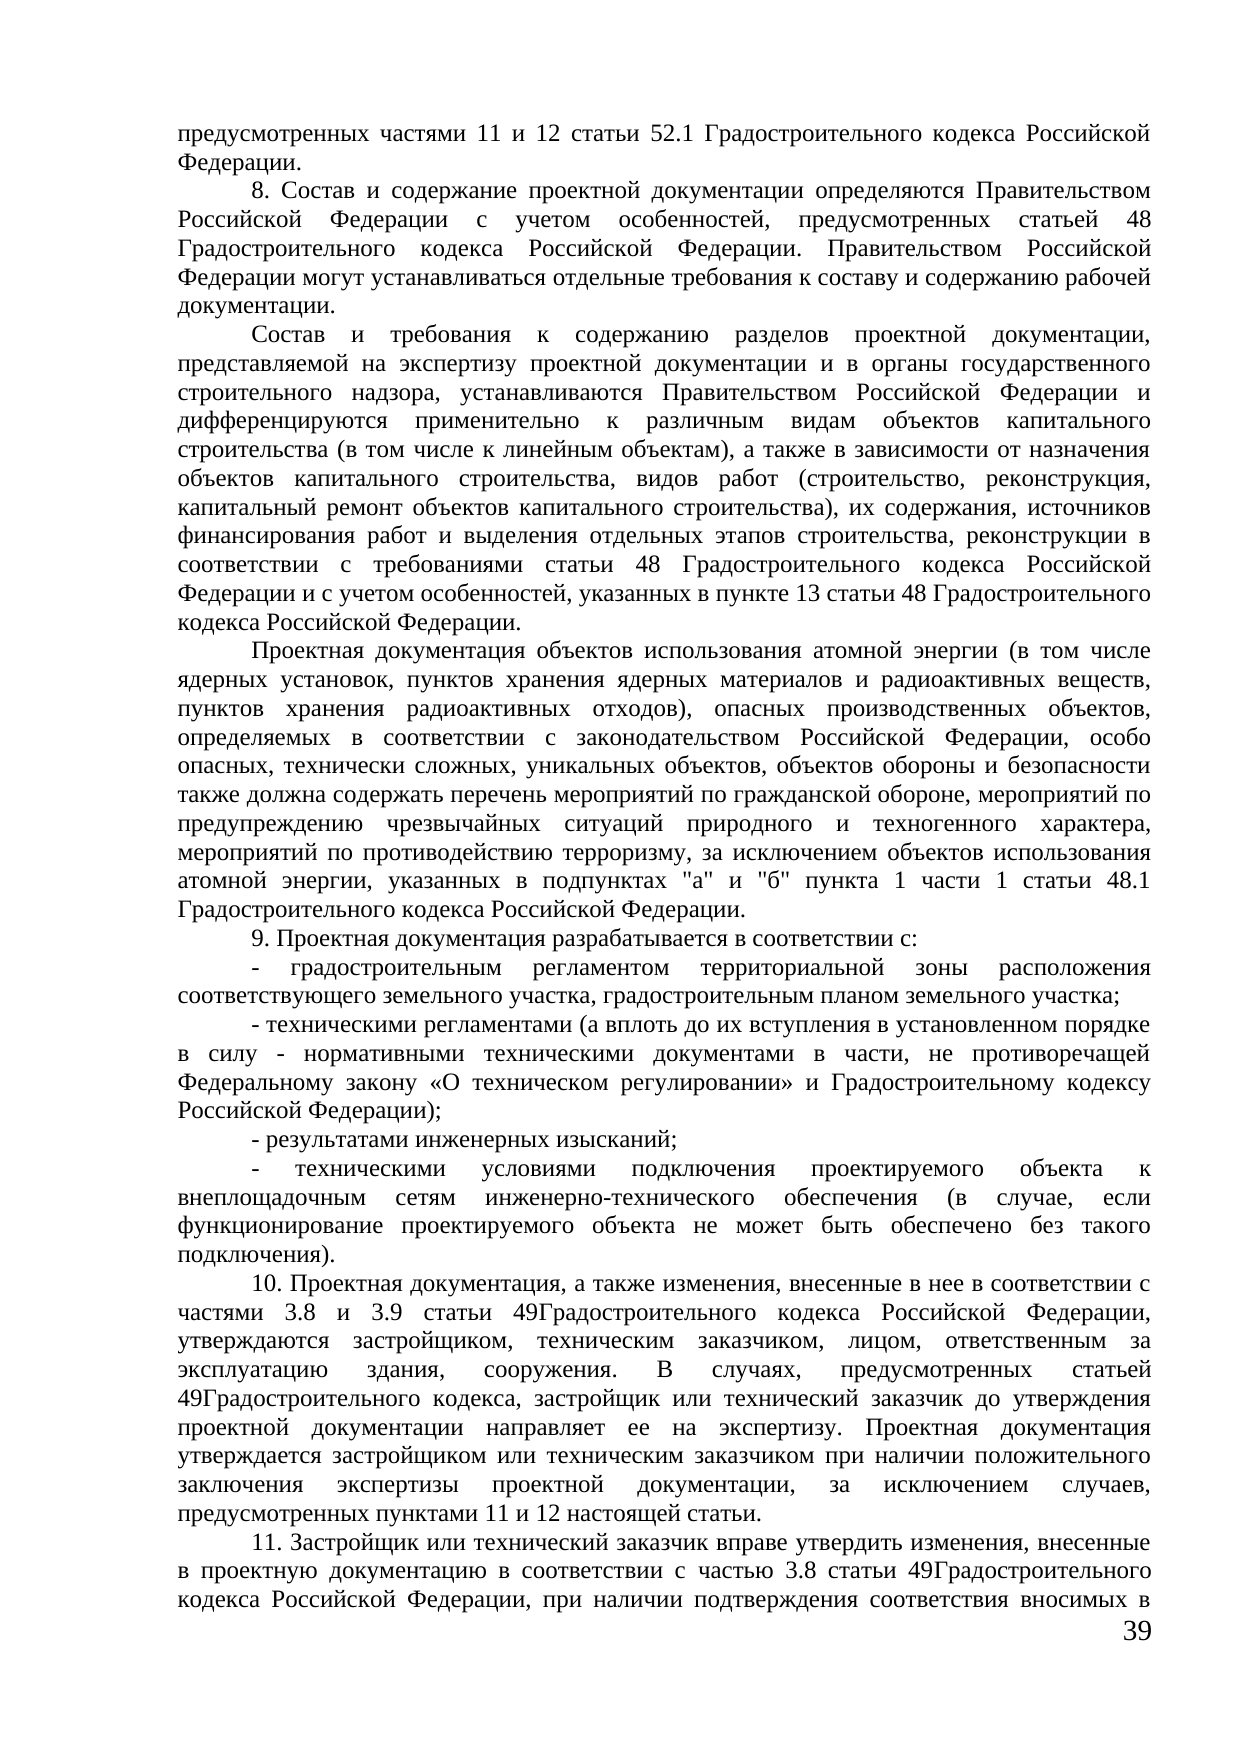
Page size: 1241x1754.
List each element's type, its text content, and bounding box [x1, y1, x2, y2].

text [177, 1527, 1152, 1613]
text - градостроительным регламентом территориальной зоны расположения соответствующего земельного участка, градостроительным планом земельного участка; [177, 952, 1152, 1009]
text Состав и требования к содержанию разделов проектной документации, представляемой на экспертизу проектной документации и в органы государственного строительного надзора, устанавливаются Правительством Российской Федерации и дифференцируются применительно к различным видам объектов капитального строительства (в том числе к линейным объектам), а также в зависимости от назначения объектов капитального строительства, видов работ (строительство, реконструкция, капитальный ремонт объектов капитального строительства), их содержания, источников финансирования работ и выделения отдельных этапов строительства, реконструкции в соответствии с требованиями статьи 48 Градостроительного кодекса Российской Федерации и с учетом особенностей, указанных в пункте 13 статьи 48 Градостроительного кодекса Российской Федерации. [177, 319, 1152, 636]
text 10. Проектная документация, а также изменения, внесенные в нее в соответствии с частями 3.8 и 3.9 статьи 49Градостроительного кодекса Российской Федерации, утверждаются застройщиком, техническим заказчиком, лицом, ответственным за эксплуатацию здания, сооружения. В случаях, предусмотренных статьей 49Градостроительного кодекса, застройщик или технический заказчик до утверждения проектной документации направляет ее на экспертизу. Проектная документация утверждается застройщиком или техническим заказчиком при наличии положительного заключения экспертизы проектной документации, за исключением случаев, предусмотренных пунктами 11 и 12 настоящей статьи. [177, 1268, 1152, 1527]
text 8. Состав и содержание проектной документации определяются Правительством Российской Федерации с учетом особенностей, предусмотренных статьей 48 Градостроительного кодекса Российской Федерации. Правительством Российской Федерации могут устанавливаться отдельные требования к составу и содержанию рабочей документации. [177, 176, 1152, 319]
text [177, 118, 1152, 176]
text - техническими условиями подключения проектируемого объекта к внеплощадочным сетям инженерно-технического обеспечения (в случае, если функционирование проектируемого объекта не может быть обеспечено без такого подключения). [177, 1153, 1152, 1268]
text Проектная документация объектов использования атомной энергии (в том числе ядерных установок, пунктов хранения ядерных материалов и радиоактивных веществ, пунктов хранения радиоактивных отходов), опасных производственных объектов, определяемых в соответствии с законодательством Российской Федерации, особо опасных, технически сложных, уникальных объектов, объектов обороны и безопасности также должна содержать перечень мероприятий по гражданской обороне, мероприятий по предупреждению чрезвычайных ситуаций природного и техногенного характера, мероприятий по противодействию терроризму, за исключением объектов использования атомной энергии, указанных в подпунктах "а" и "б" пункта 1 части 1 статьи 48.1 Градостроительного кодекса Российской Федерации. [177, 636, 1152, 923]
text - техническими регламентами (а вплоть до их вступления в установленном порядке в силу - нормативными техническими документами в части, не противоречащей Федеральному закону «О техническом регулировании» и Градостроительному кодексу Российской Федерации); [177, 1009, 1152, 1124]
text - результатами инженерных изысканий; [177, 1124, 1152, 1153]
text 9. Проектная документация разрабатывается в соответствии с: [177, 923, 1152, 952]
